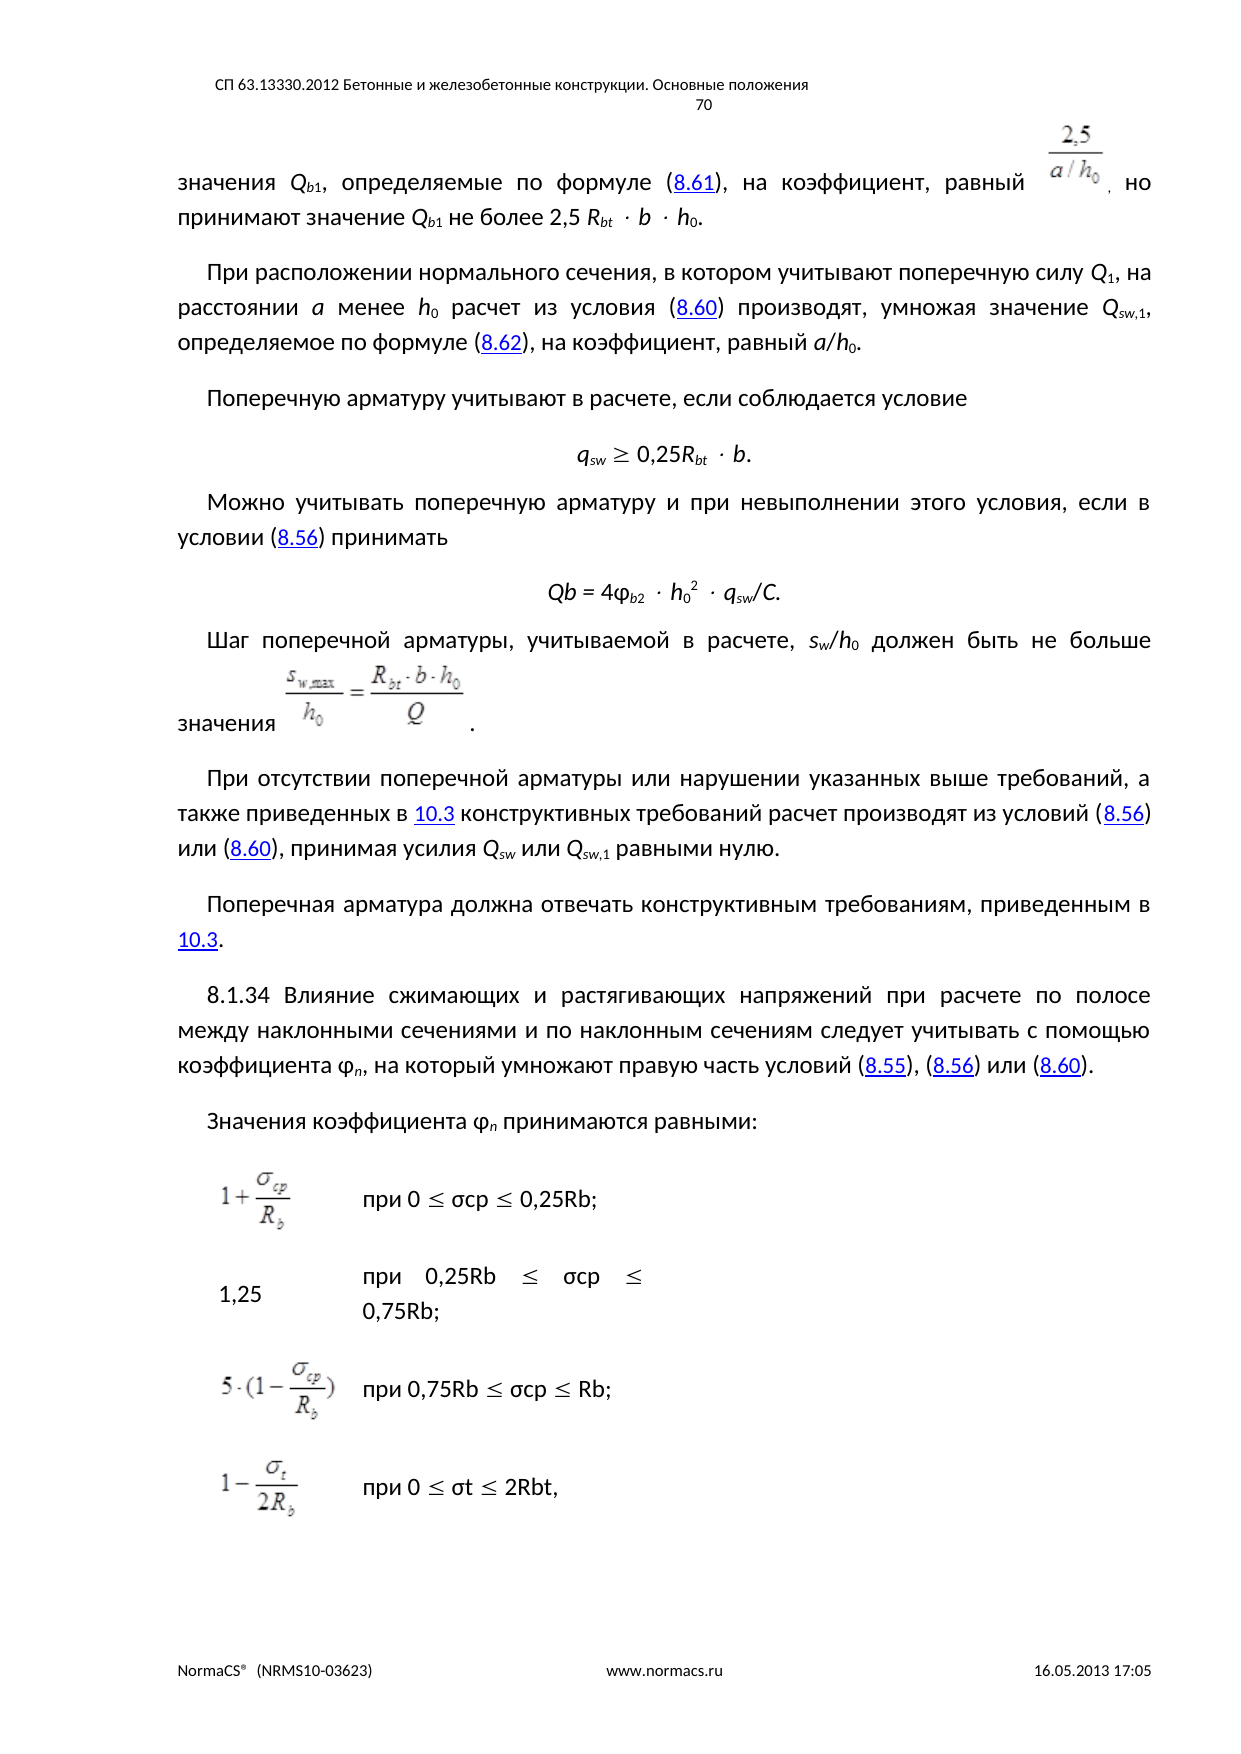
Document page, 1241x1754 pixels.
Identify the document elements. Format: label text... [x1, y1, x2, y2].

text Можно учитывать поперечную арматуру и при невыполнении этого условия, если в условии (8.56) принимать [177, 486, 1152, 551]
text Шаг поперечной арматуры, учитываемой в расчете, sw/h0 должен быть не больше значения . [177, 624, 1152, 737]
text Поперечную арматуру учитывают в расчете, если соблюдается условие [177, 382, 1152, 413]
picture [281, 659, 470, 731]
picture [218, 1350, 340, 1426]
text При расположении нормального сечения, в котором учитывают поперечную силу Q1, на расстоянии а менее h0 расчет из условия (8.60) производят, умножая значение Qsw,1, определяемое по формуле (8.62), на коэффициент, равный a/h0. [177, 257, 1152, 357]
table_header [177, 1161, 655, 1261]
text qsw  0,25Rbt  b. [177, 438, 1152, 469]
text При отсутствии поперечной арматуры или нарушении указанных выше требований, а также приведенных в 10.3 конструктивных требований расчет производят из условий (8.56) или (8.60), принимая усилия Qsw или Qsw,1 равными нулю. [177, 762, 1152, 863]
text Поперечная арматура должна отвечать конструктивным требованиям, приведенным в 10.3. [177, 888, 1152, 954]
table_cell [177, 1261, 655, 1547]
text Значения коэффициента φn принимаются равными: [177, 1105, 1152, 1136]
text 8.1.34 Влияние сжимающих и растягивающих напряжений при расчете по полосе между наклонными сечениями и по наклонным сечениям следует учитывать с помощью коэффициента φn, на который умножают правую часть условий (8.55), (8.56) или (8.60). [177, 979, 1152, 1080]
picture [218, 1160, 297, 1236]
picture [218, 1450, 303, 1523]
text Qb = 4φb2  h02  qsw/C. [177, 577, 1152, 607]
picture [1044, 118, 1108, 190]
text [177, 118, 1152, 231]
